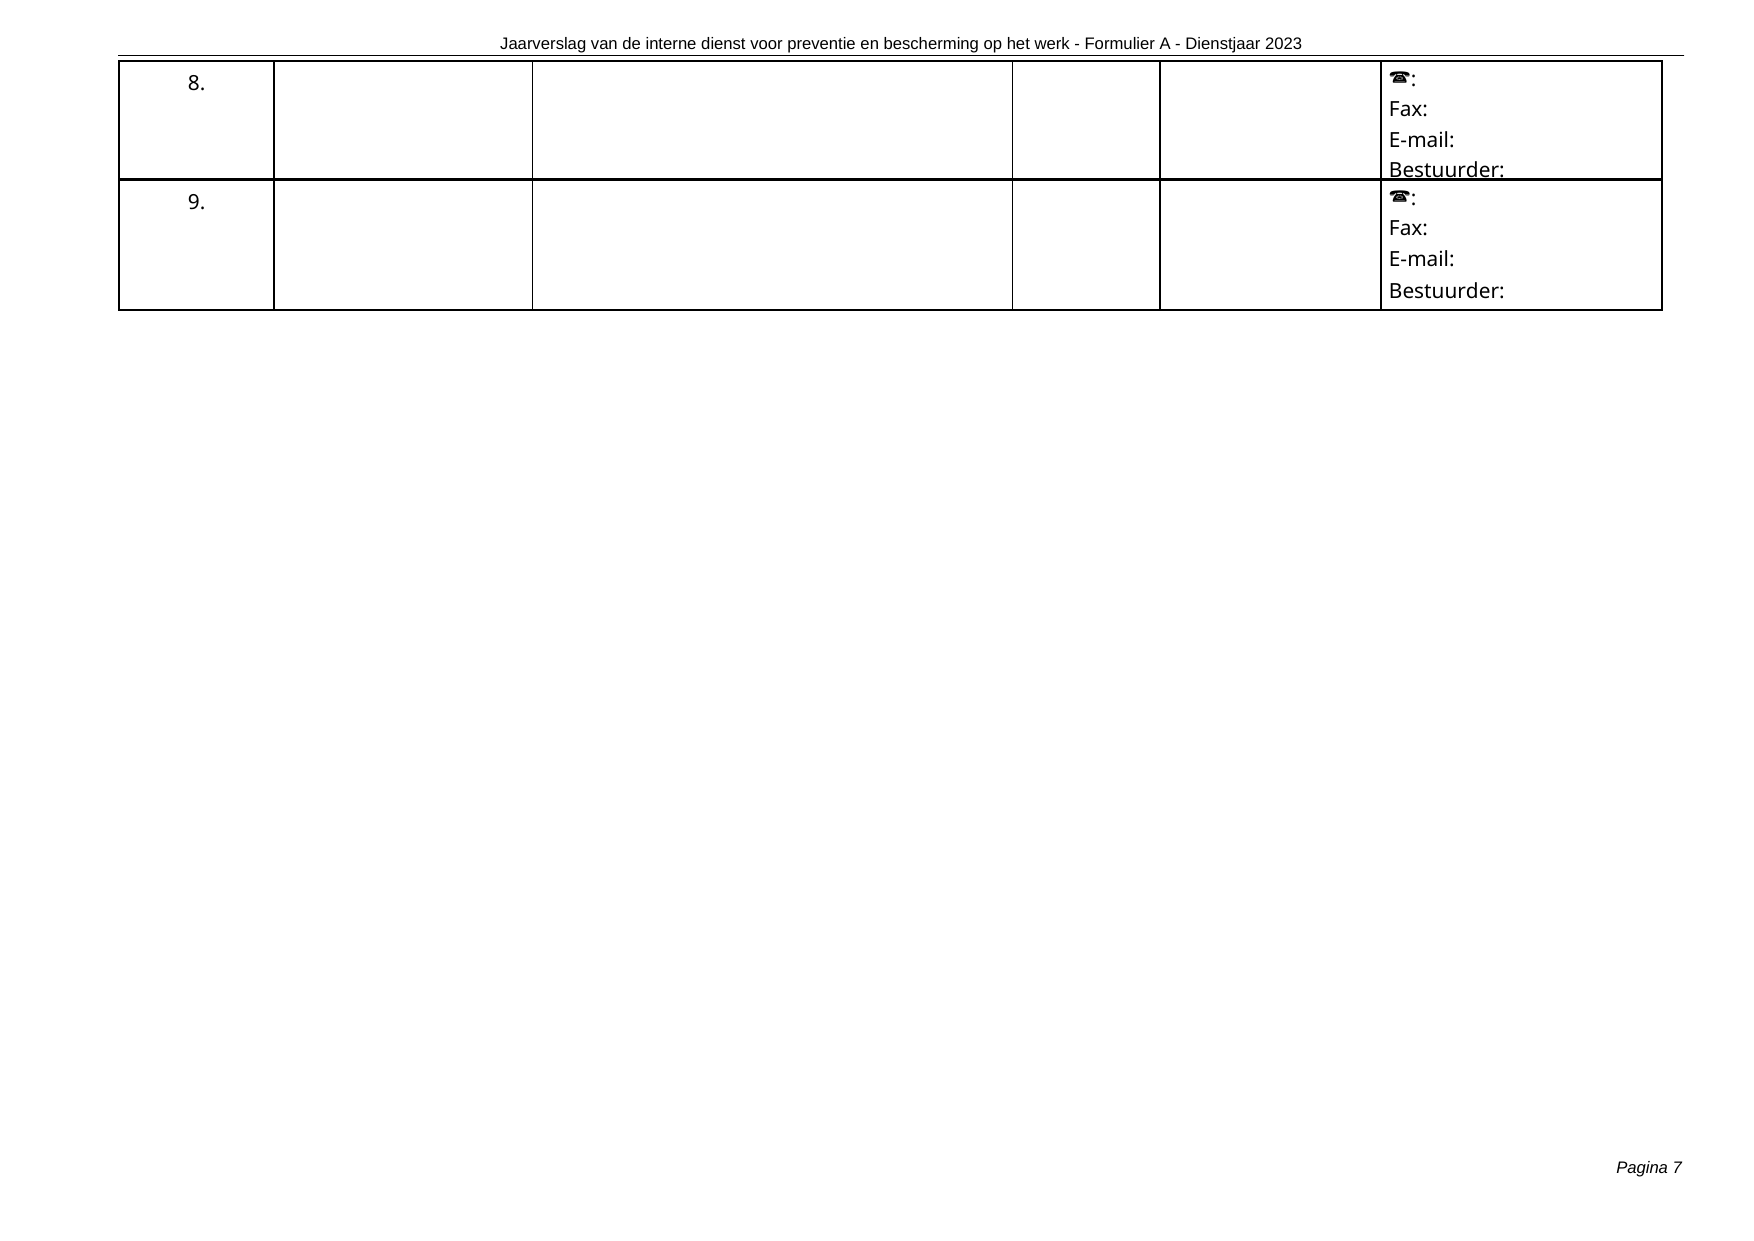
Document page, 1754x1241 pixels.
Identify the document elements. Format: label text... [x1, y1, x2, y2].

table_cell [533, 62, 1012, 178]
table_header [1013, 181, 1159, 309]
table_header : Fax: E-mail: Bestuurder: [1382, 181, 1661, 309]
table_cell [275, 62, 532, 178]
table_header [1161, 181, 1380, 309]
table_cell [1161, 62, 1380, 178]
table_header [275, 181, 532, 309]
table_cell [1382, 62, 1661, 178]
table_header [533, 181, 1012, 309]
table_cell [1013, 62, 1159, 178]
table_cell 8. [120, 62, 273, 178]
table_header 9. [120, 181, 273, 309]
